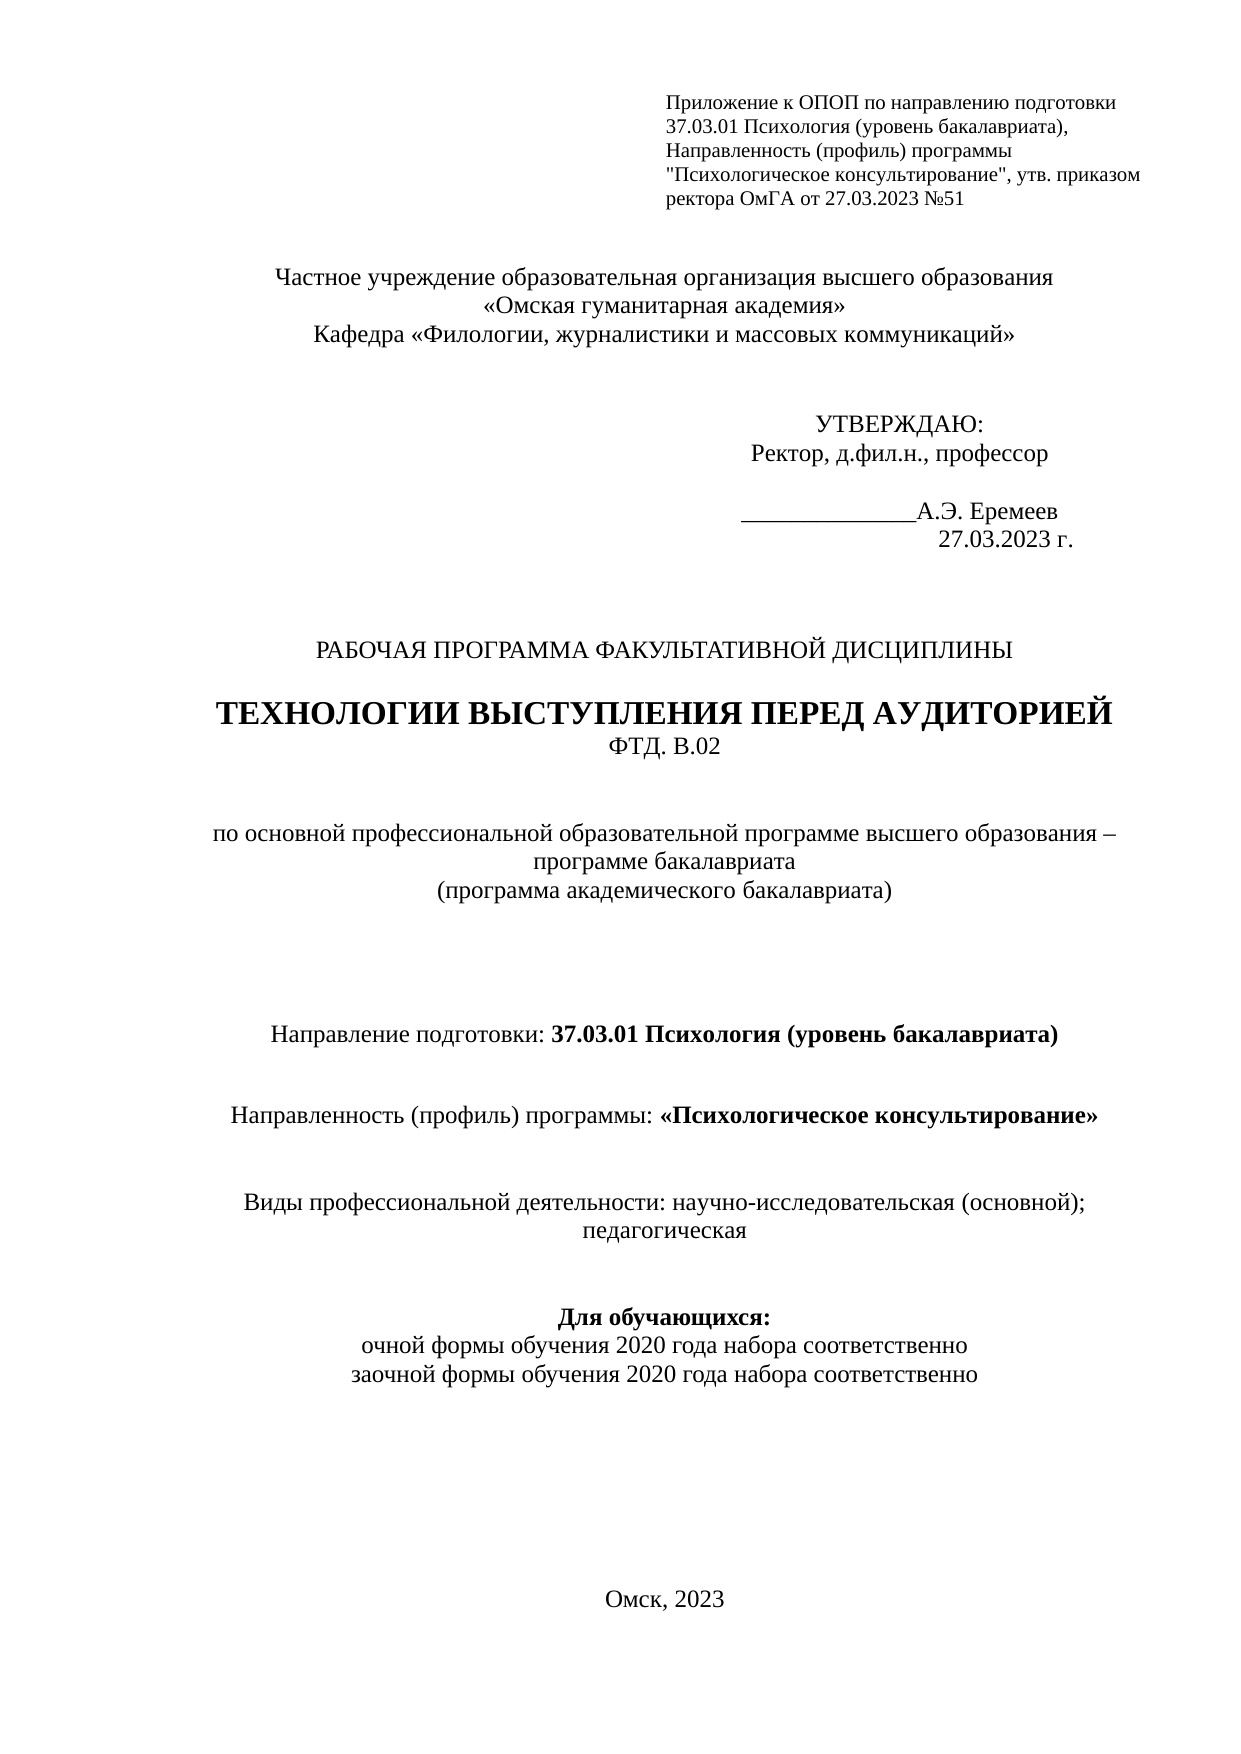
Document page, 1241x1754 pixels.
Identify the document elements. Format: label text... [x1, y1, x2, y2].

text по основной профессиональной образовательной программе высшего образования – [177, 818, 1152, 846]
text (программа академического бакалавриата) [177, 875, 1152, 904]
text Направленность (профиль) программы: «Психологическое консультирование» [177, 1101, 1152, 1129]
text Кафедра «Филологии, журналистики и массовых коммуникаций» [177, 319, 1152, 348]
text «Омская гуманитарная академия» [177, 291, 1152, 319]
text Омск, 2023 [177, 1584, 1152, 1613]
text очной формы обучения 2020 года набора соответственно [177, 1331, 1152, 1359]
text Частное учреждение образовательная организация высшего образования [177, 262, 1152, 291]
text РАБОЧАЯ ПРОГРАММА ФАКУЛЬТАТИВНОЙ ДИСЦИПЛИНЫ [177, 636, 1152, 664]
text Виды профессиональной деятельности: научно-исследовательская (основной); педагогическая [177, 1187, 1152, 1244]
text заочной формы обучения 2020 года набора соответственно [177, 1359, 1152, 1388]
text Для обучающихся: [177, 1302, 1152, 1331]
text ФТД. В.02 [177, 731, 1152, 760]
text Технологии выступления перед аудиторией [177, 693, 1152, 731]
text программе бакалавриата [177, 846, 1152, 875]
text Направление подготовки: 37.03.01 Психология (уровень бакалавриата) [177, 1019, 1152, 1101]
